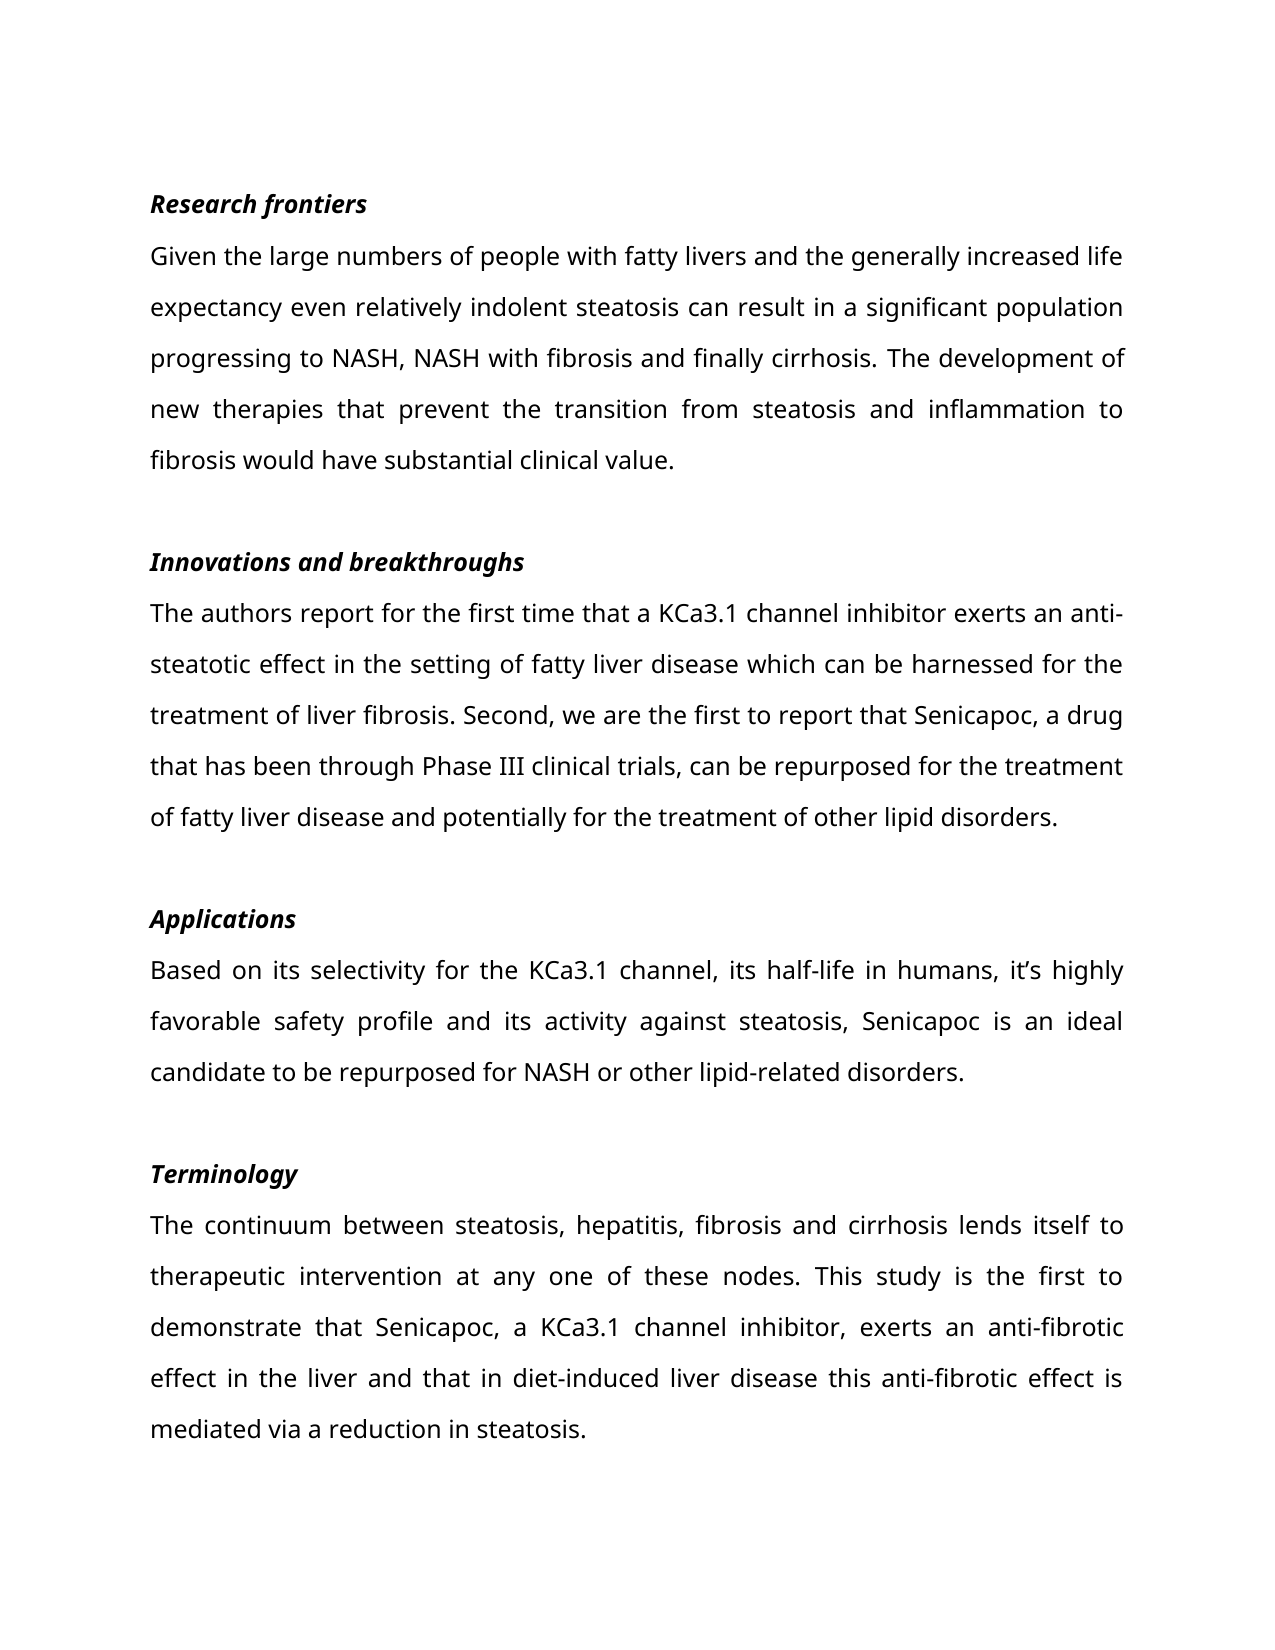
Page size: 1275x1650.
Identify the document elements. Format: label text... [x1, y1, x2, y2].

text Applications [150, 902, 1125, 936]
text The continuum between steatosis, hepatitis, fibrosis and cirrhosis lends itself to therapeutic intervention at any one of these nodes. This study is the first to demonstrate that Senicapoc, a KCa3.1 channel inhibitor, exerts an anti-fibrotic effect in the liver and that in diet-induced liver disease this anti-fibrotic effect is mediated via a reduction in steatosis. [150, 1208, 1125, 1446]
text The authors report for the first time that a KCa3.1 channel inhibitor exerts an anti-steatotic effect in the setting of fatty liver disease which can be harnessed for the treatment of liver fibrosis. Second, we are the first to report that Senicapoc, a drug that has been through Phase III clinical trials, can be repurposed for the treatment of fatty liver disease and potentially for the treatment of other lipid disorders. [150, 596, 1125, 834]
text Given the large numbers of people with fatty livers and the generally increased life expectancy even relatively indolent steatosis can result in a significant population progressing to NASH, NASH with fibrosis and finally cirrhosis. The development of new therapies that prevent the transition from steatosis and inflammation to fibrosis would have substantial clinical value. [150, 425, 1125, 476]
text Based on its selectivity for the KCa3.1 channel, its half-life in humans, it’s highly favorable safety profile and its activity against steatosis, Senicapoc is an ideal candidate to be repurposed for NASH or other lipid-related disorders. [150, 953, 1125, 1089]
text Terminology [150, 1157, 1125, 1191]
text Given the large numbers of people with fatty livers and the generally increased life expectancy even relatively indolent steatosis can result in a significant population progressing to NASH, NASH with fibrosis and finally cirrhosis. The development of new therapies that prevent the transition from steatosis and inflammation to fibrosis would have substantial clinical value. [150, 238, 1125, 391]
text Research frontiers [150, 187, 1125, 221]
text Innovations and breakthroughs [150, 544, 1125, 578]
